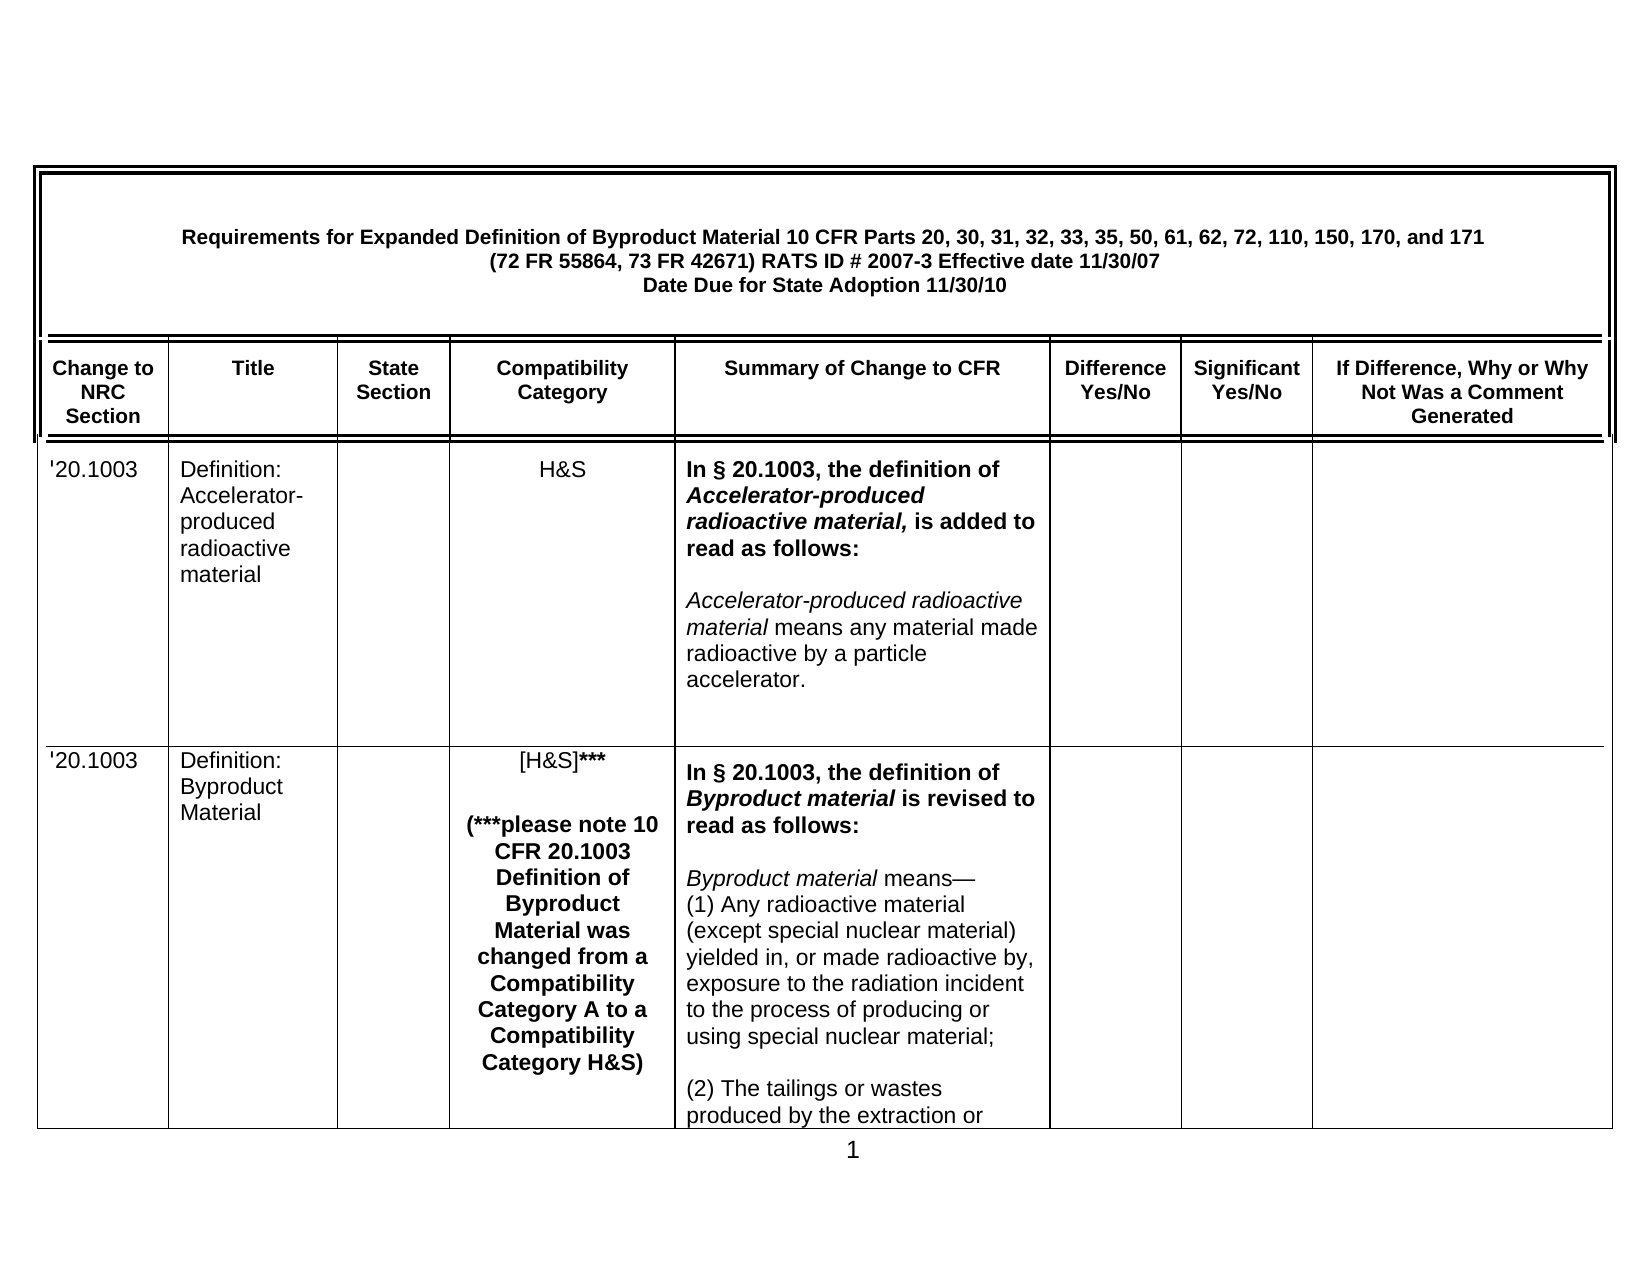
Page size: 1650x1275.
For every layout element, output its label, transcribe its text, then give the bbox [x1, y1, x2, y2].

table_cell 20.1003 [38, 434, 168, 746]
table_cell [338, 443, 449, 746]
table_cell In § 20.1003, the definition of Accelerator-produced radioactive material, is added to read as follows: Accelerator-produced radioactive material means any material made radioactive by a particle accelerator. [676, 443, 1049, 746]
table_cell [1313, 434, 1612, 746]
table_cell [H&S]*** (***please note 10 CFR 20.1003 Definition of Byproduct Material was changed from a Compatibility Category A to a Compatibility Category H&S) [450, 747, 674, 1128]
table_cell 20.1003 [38, 746, 168, 1128]
table_cell Compatibility Category [451, 343, 674, 434]
table_cell Difference Yes/No [1051, 343, 1180, 434]
table_cell State Section [338, 343, 449, 434]
table_cell Definition: Accelerator-produced radioactive material [169, 443, 337, 746]
table_cell [1051, 747, 1181, 1128]
table_header Requirements for Expanded Definition of Byproduct Material 10 CFR Parts 20, 30, 31, 32, 33, 35, 50, 61, 62, 72, 110, 150, 170, and 171 (72 FR 55864, 73 FR 42671) RATS ID # 2007-3 Effective date 11/30/07 Date Due for State Adoption 11/30/10 [38, 168, 1612, 334]
table_cell [1182, 443, 1312, 746]
table_cell [1182, 747, 1312, 1128]
table_cell [1313, 746, 1612, 1128]
table_cell [1051, 443, 1181, 746]
table_cell Definition: Byproduct Material [169, 747, 337, 1128]
table_cell [338, 747, 449, 1128]
table_cell Title [169, 343, 337, 434]
table_cell If Difference, Why or Why Not Was a Comment Generated [1313, 334, 1612, 434]
table_cell In § 20.1003, the definition of Byproduct material is revised to read as follows: Byproduct material means— (1) Any radioactive material (except special nuclear material) yielded in, or made radioactive by, exposure to the radiation incident to the process of producing or using special nuclear material; (2) The tailings or wastes produced by the extraction or concentration of uranium or thorium from ore processed primarily for its source material content, including discrete surface wastes resulting from uranium solution extraction processes. Underground ore bodies depleted by these solution extraction operations do not constitute ‘‘byproduct material’’ within this definition; (3)(i) Any discrete source of radium-226 that is produced, extracted, or converted after extraction, before, on, or after August 8, 2005, for use for a commercial, medical, or research activity; or (ii) Any material that— (A) Has been made radioactive by use of a particle accelerator; and (B) Is produced, extracted, or converted after extraction, before, on, or after August 8, 2005, for use for a commercial, medical, or research activity; and (4) Any discrete source of naturally occurring radioactive material, other than source material, that— (i) The Commission, in consultation with the Administrator of the Environmental Protection Agency, the Secretary of Energy, the Secretary of Homeland Security, and the head of any other appropriate Federal agency, determines would pose a threat similar to the threat posed by a discrete source of radium-226 to the public health and safety or the common defense and security; and (ii) Before, on, or after August 8, 2005, is extracted or converted after extraction for use in a commercial, medical, or research activity. * * * * [676, 747, 1049, 1128]
table_cell H&S [450, 443, 674, 746]
table_cell Change to NRC Section [38, 334, 168, 434]
table_cell Summary of Change to CFR [676, 343, 1049, 434]
table_cell Significant Yes/No [1182, 343, 1312, 434]
